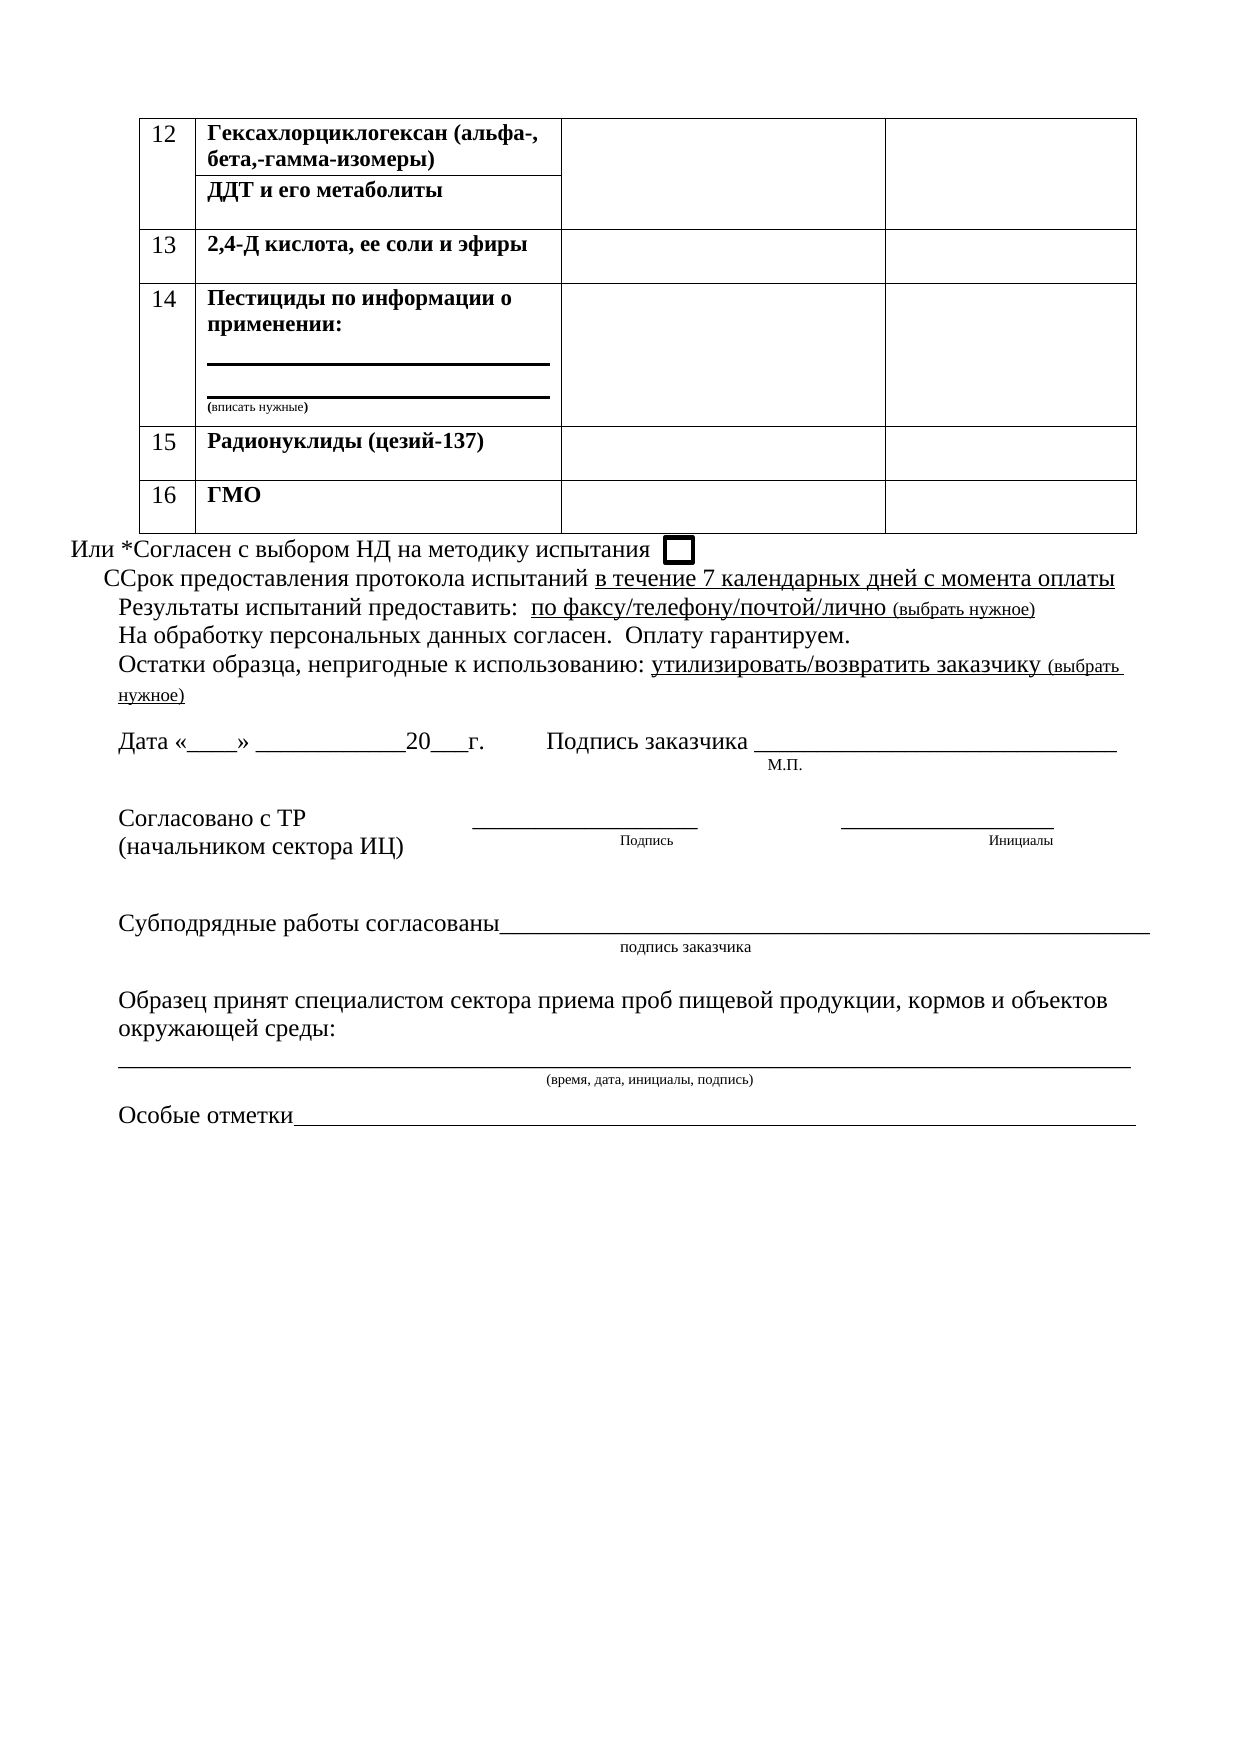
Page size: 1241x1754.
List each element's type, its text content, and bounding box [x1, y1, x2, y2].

table_cell [886, 284, 1136, 426]
table_cell 13 [140, 230, 195, 283]
table_cell 2,4-Д кислота, ее соли и эфиры [196, 230, 561, 283]
table_cell Радионуклиды (цезий-137) [196, 427, 561, 479]
table_cell 14 [140, 284, 195, 426]
table_cell ДДТ и его метаболиты [196, 176, 561, 229]
text (начальником сектора ИЦ) Подпись Инициалы [118, 831, 1152, 860]
text М.П. [118, 755, 1152, 774]
text Субподрядные работы согласованы____________________________________________________ [118, 908, 1152, 937]
text Дата «____» ____________20___г. Подпись заказчика _____________________________ [118, 726, 1152, 755]
table_cell [886, 230, 1136, 283]
table_cell [562, 481, 885, 533]
table_cell 16 [140, 481, 195, 533]
text На обработку персональных данных согласен. Оплату гарантируем. [118, 621, 1152, 649]
table_cell ГМО [196, 481, 561, 533]
table_cell Пестициды по информации о применении: (вписать нужные) [196, 284, 561, 426]
table_cell 12 [140, 119, 195, 229]
table_cell [562, 284, 885, 426]
table_cell [562, 119, 885, 229]
table_cell [562, 427, 885, 479]
table_cell Гексахлорциклогексан (альфа-, бета,-гамма-изомеры) [196, 119, 561, 175]
text Остатки образца, непригодные к использованию: утилизировать/возвратить заказчику (выбрать нужное) [118, 649, 1152, 707]
text (время, дата, инициалы, подпись) [472, 1071, 1152, 1100]
table_cell [886, 427, 1136, 479]
text Образец принят специалистом сектора приема проб пищевой продукции, кормов и объектов окружающей среды: [118, 985, 1152, 1042]
table_cell [562, 230, 885, 283]
text подпись заказчика [487, 937, 1152, 956]
table_cell [886, 481, 1136, 533]
table_cell Или *Согласен с выбором НД на методику испытания ССрок предоставления протокола испытаний в течение 7 календарных дней с момента оплаты [118, 533, 1191, 592]
text Особые отметки [118, 1100, 1152, 1128]
text Результаты испытаний предоставить: по факсу/телефону/почтой/лично (выбрать нужное) [118, 592, 1152, 621]
table_cell [886, 119, 1136, 229]
text _________________________________________________________________________________ [118, 1042, 1152, 1071]
text Согласовано с ТР __________________ _________________ [118, 803, 1152, 831]
table_cell 15 [140, 427, 195, 479]
